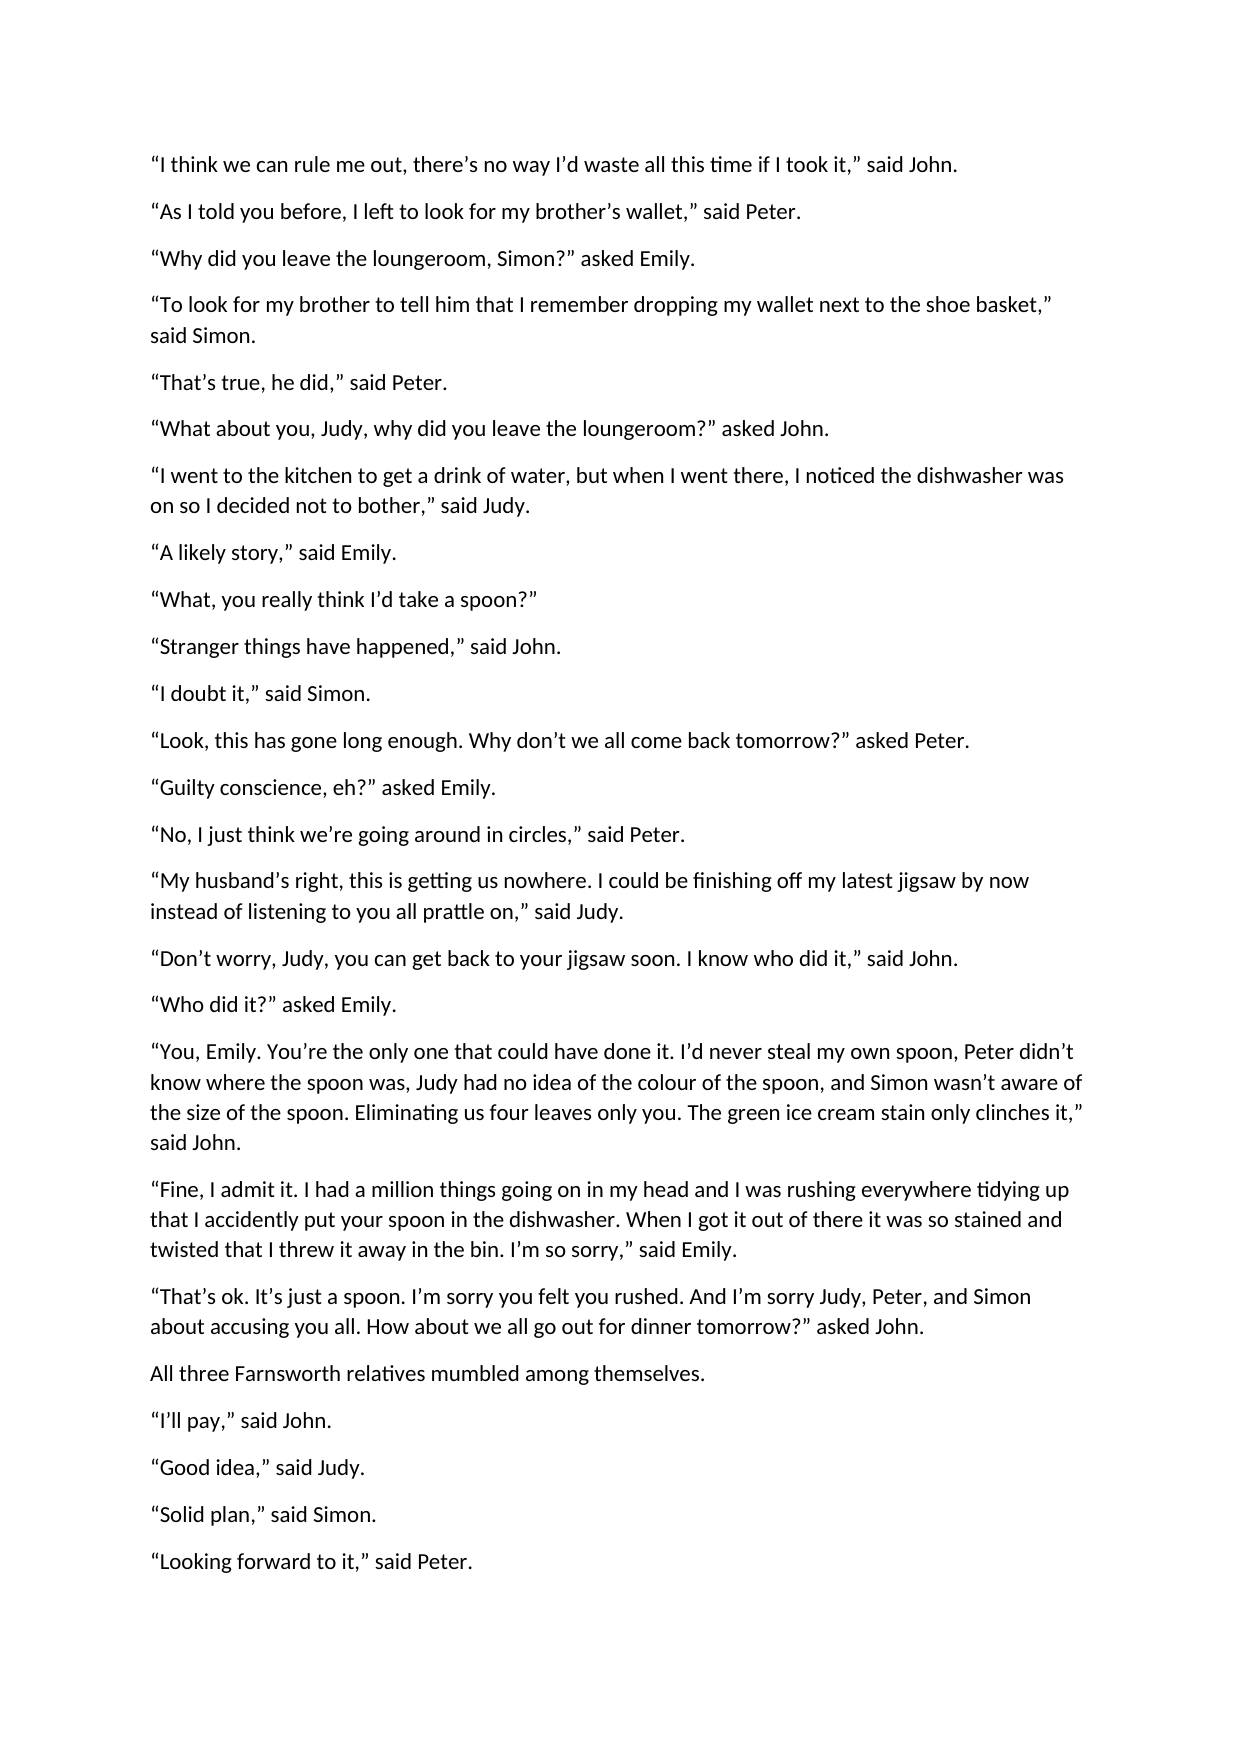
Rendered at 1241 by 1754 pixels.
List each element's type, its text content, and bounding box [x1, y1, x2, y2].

text “You, Emily. You’re the only one that could have done it. I’d never steal my own spoon, Peter didn’t know where the spoon was, Judy had no idea of the colour of the spoon, and Simon wasn’t aware of the size of the spoon. Eliminating us four leaves only you. The green ice cream stain only clinches it,” said John. [150, 1037, 1090, 1156]
text “No, I just think we’re going around in circles,” said Peter. [150, 820, 1090, 848]
text “A likely story,” said Emily. [150, 538, 1090, 567]
text “I doubt it,” said Simon. [150, 679, 1090, 707]
text “Stranger things have happened,” said John. [150, 632, 1090, 660]
text “Who did it?” asked Emily. [150, 991, 1090, 1019]
text All three Farnsworth relatives mumbled among themselves. [150, 1359, 1090, 1387]
text “Why did you leave the loungeroom, Simon?” asked Emily. [150, 244, 1090, 272]
text “What, you really think I’d take a spoon?” [150, 585, 1090, 613]
text “Guilty conscience, eh?” asked Emily. [150, 773, 1090, 801]
text “Don’t worry, Judy, you can get back to your jigsaw soon. I know who did it,” said John. [150, 944, 1090, 972]
text “Fine, I admit it. I had a million things going on in my head and I was rushing everywhere tidying up that I accidently put your spoon in the dishwasher. When I got it out of there it was so stained and twisted that I threw it away in the bin. I’m so sorry,” said Emily. [150, 1175, 1090, 1263]
text “Look, this has gone long enough. Why don’t we all come back tomorrow?” asked Peter. [150, 726, 1090, 754]
text “To look for my brother to tell him that I remember dropping my wallet next to the shoe basket,” said Simon. [150, 291, 1090, 349]
text “My husband’s right, this is getting us nowhere. I could be finishing off my latest jigsaw by now instead of listening to you all prattle on,” said Judy. [150, 867, 1090, 925]
text “As I told you before, I left to look for my brother’s wallet,” said Peter. [150, 197, 1090, 225]
text “Looking forward to it,” said Peter. [150, 1547, 1090, 1575]
text “Solid plan,” said Simon. [150, 1500, 1090, 1528]
text “I went to the kitchen to get a drink of water, but when I went there, I noticed the dishwasher was on so I decided not to bother,” said Judy. [150, 461, 1090, 520]
text “That’s ok. It’s just a spoon. I’m sorry you felt you rushed. And I’m sorry Judy, Peter, and Simon about accusing you all. How about we all go out for dinner tomorrow?” asked John. [150, 1282, 1090, 1341]
text “What about you, Judy, why did you leave the loungeroom?” asked John. [150, 414, 1090, 443]
text “Good idea,” said Judy. [150, 1453, 1090, 1481]
text “That’s true, he did,” said Peter. [150, 368, 1090, 396]
text “I think we can rule me out, there’s no way I’d waste all this time if I took it,” said John. [150, 150, 1090, 178]
text “I’ll pay,” said John. [150, 1406, 1090, 1434]
